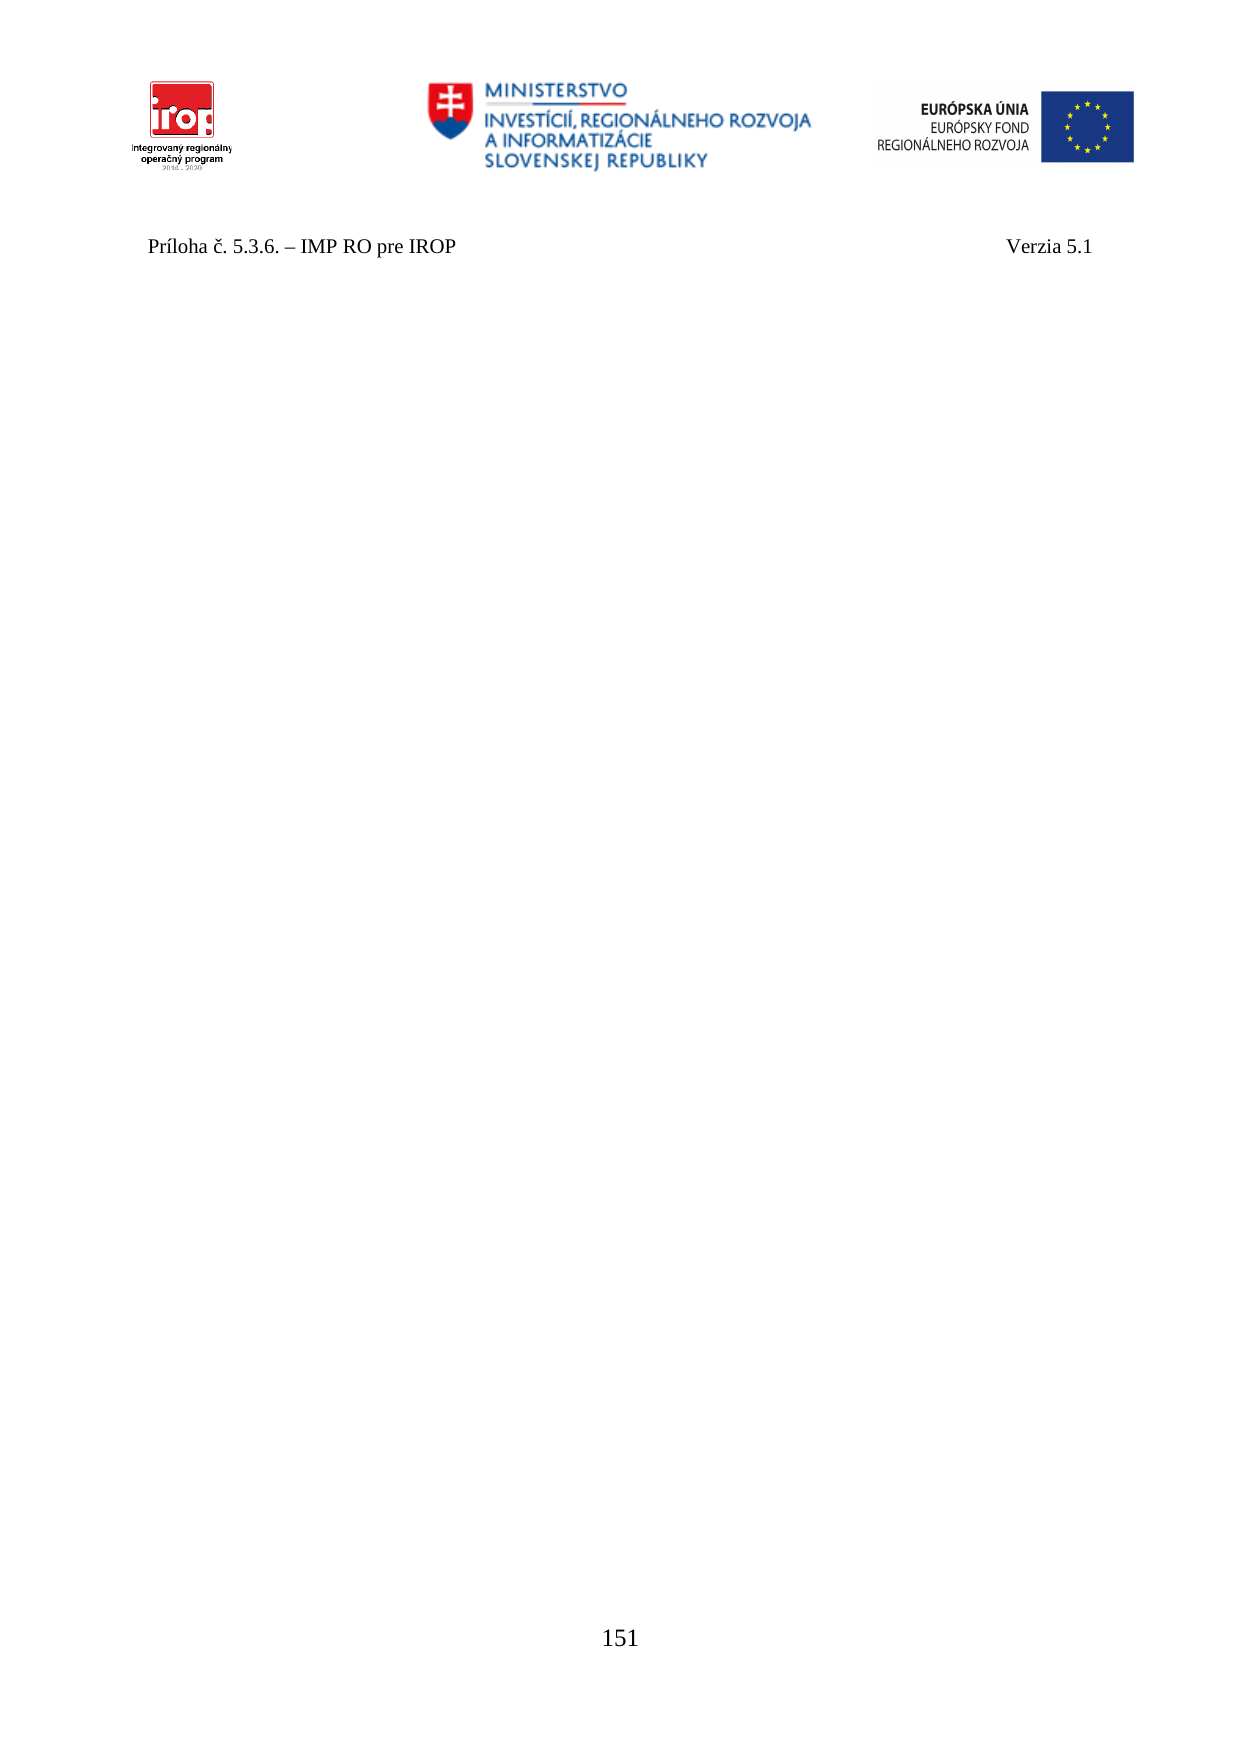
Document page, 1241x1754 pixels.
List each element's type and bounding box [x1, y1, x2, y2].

picture [870, 84, 1136, 169]
picture [423, 73, 817, 177]
picture [131, 81, 232, 169]
